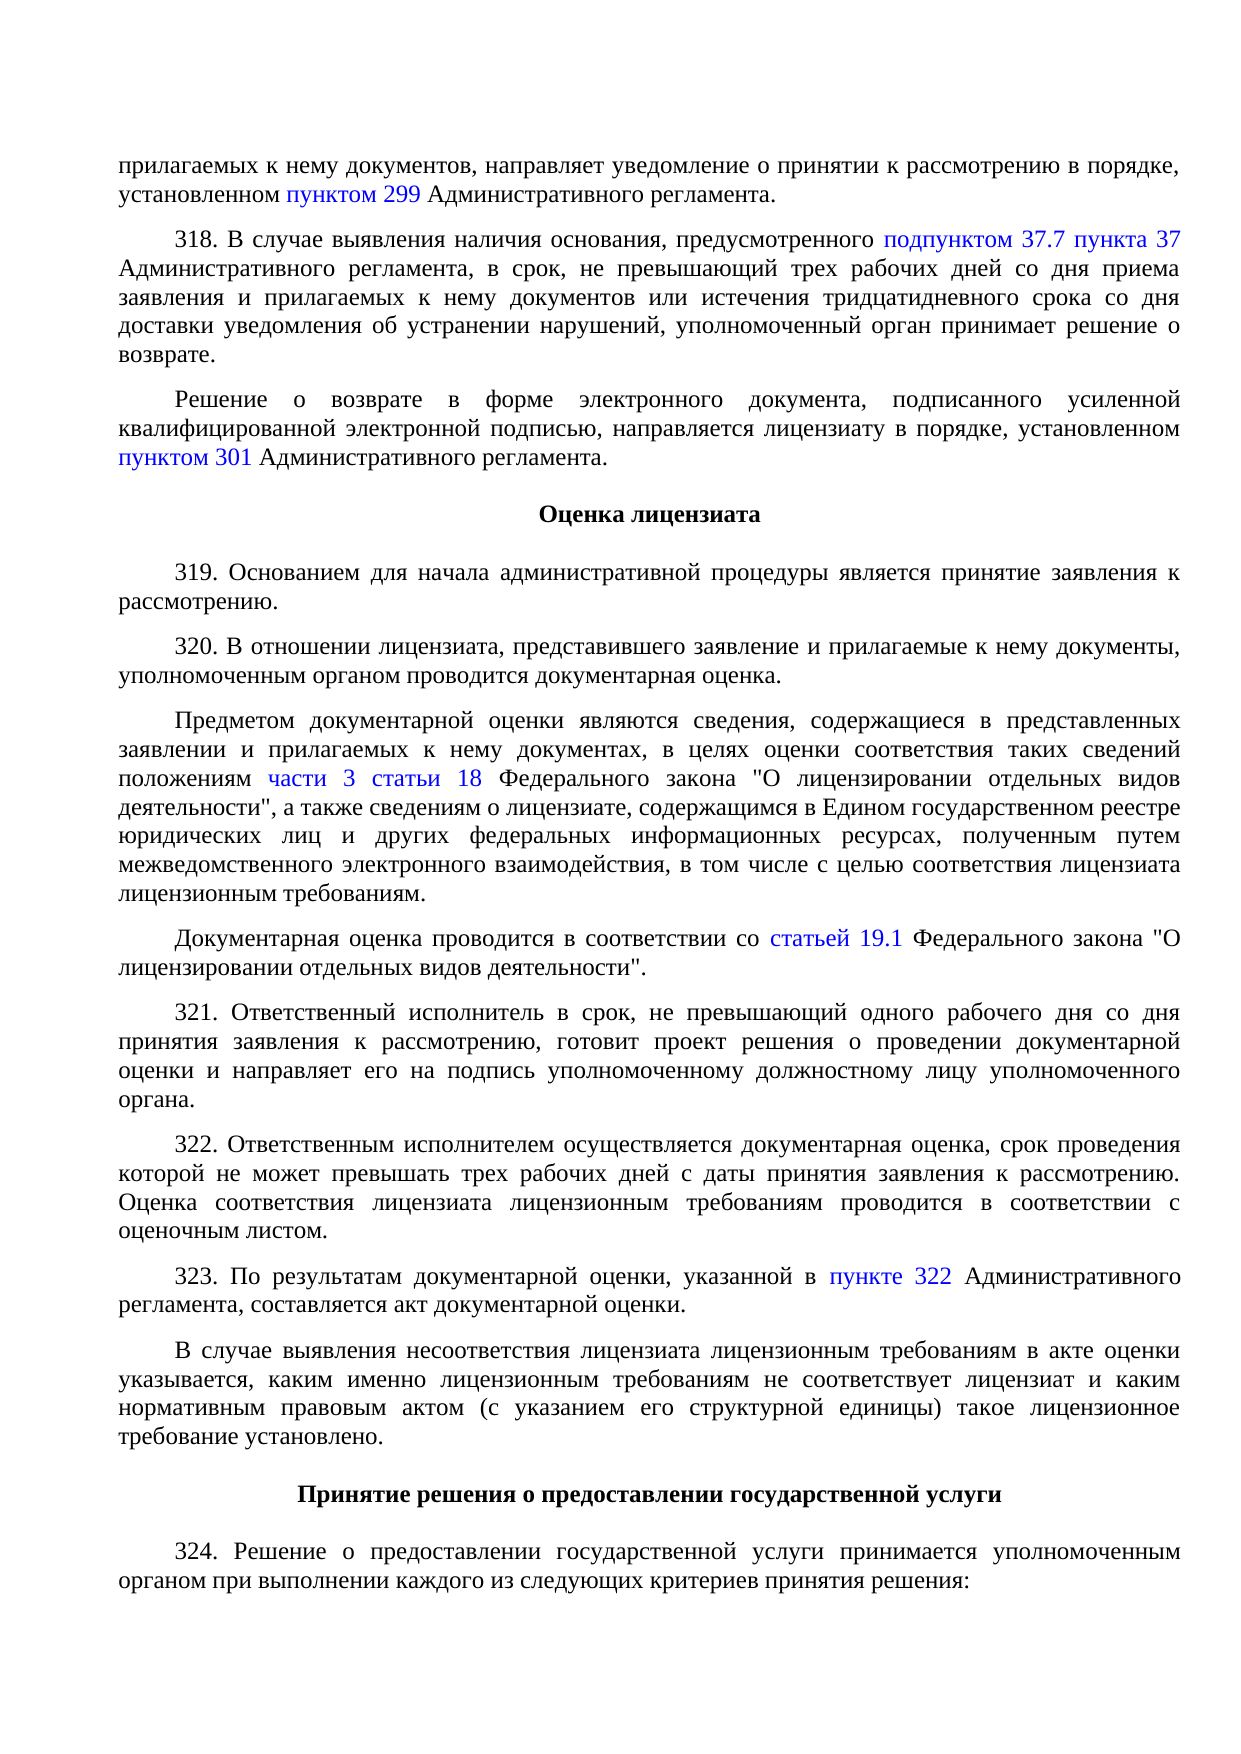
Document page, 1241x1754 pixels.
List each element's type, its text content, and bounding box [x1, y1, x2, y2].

text 324. Решение о предоставлении государственной услуги принимается уполномоченным органом при выполнении каждого из следующих критериев принятия решения: [118, 1536, 1181, 1594]
text 320. В отношении лицензиата, представившего заявление и прилагаемые к нему документы, уполномоченным органом проводится документарная оценка. [118, 631, 1181, 689]
text Документарная оценка проводится в соответствии со статьей 19.1 Федерального закона "О лицензировании отдельных видов деятельности". [118, 923, 1181, 981]
text Принятие решения о предоставлении государственной услуги [118, 1479, 1181, 1507]
text 321. Ответственный исполнитель в срок, не превышающий одного рабочего дня со дня принятия заявления к рассмотрению, готовит проект решения о проведении документарной оценки и направляет его на подпись уполномоченному должностному лицу уполномоченного органа. [118, 997, 1181, 1112]
text Оценка лицензиата [118, 499, 1181, 528]
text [118, 150, 1181, 207]
text 319. Основанием для начала административной процедуры является принятие заявления к рассмотрению. [118, 557, 1181, 614]
text В случае выявления несоответствия лицензиата лицензионным требованиям в акте оценки указывается, каким именно лицензионным требованиям не соответствует лицензиат и каким нормативным правовым актом (с указанием его структурной единицы) такое лицензионное требование установлено. [118, 1335, 1181, 1450]
text 323. По результатам документарной оценки, указанной в пункте 322 Административного регламента, составляется акт документарной оценки. [118, 1261, 1181, 1318]
text 322. Ответственным исполнителем осуществляется документарная оценка, срок проведения которой не может превышать трех рабочих дней с даты принятия заявления к рассмотрению. Оценка соответствия лицензиата лицензионным требованиям проводится в соответствии с оценочным листом. [118, 1129, 1181, 1244]
text 318. В случае выявления наличия основания, предусмотренного подпунктом 37.7 пункта 37 Административного регламента, в срок, не превышающий трех рабочих дней со дня приема заявления и прилагаемых к нему документов или истечения тридцатидневного срока со дня доставки уведомления об устранении нарушений, уполномоченный орган принимает решение о возврате. [118, 224, 1181, 368]
text Решение о возврате в форме электронного документа, подписанного усиленной квалифицированной электронной подписью, направляется лицензиату в порядке, установленном пунктом 301 Административного регламента. [118, 384, 1181, 471]
text Предметом документарной оценки являются сведения, содержащиеся в представленных заявлении и прилагаемых к нему документах, в целях оценки соответствия таких сведений положениям части 3 статьи 18 Федерального закона "О лицензировании отдельных видов деятельности", а также сведениям о лицензиате, содержащимся в Едином государственном реестре юридических лиц и других федеральных информационных ресурсах, полученным путем межведомственного электронного взаимодействия, в том числе с целью соответствия лицензиата лицензионным требованиям. [118, 705, 1181, 907]
